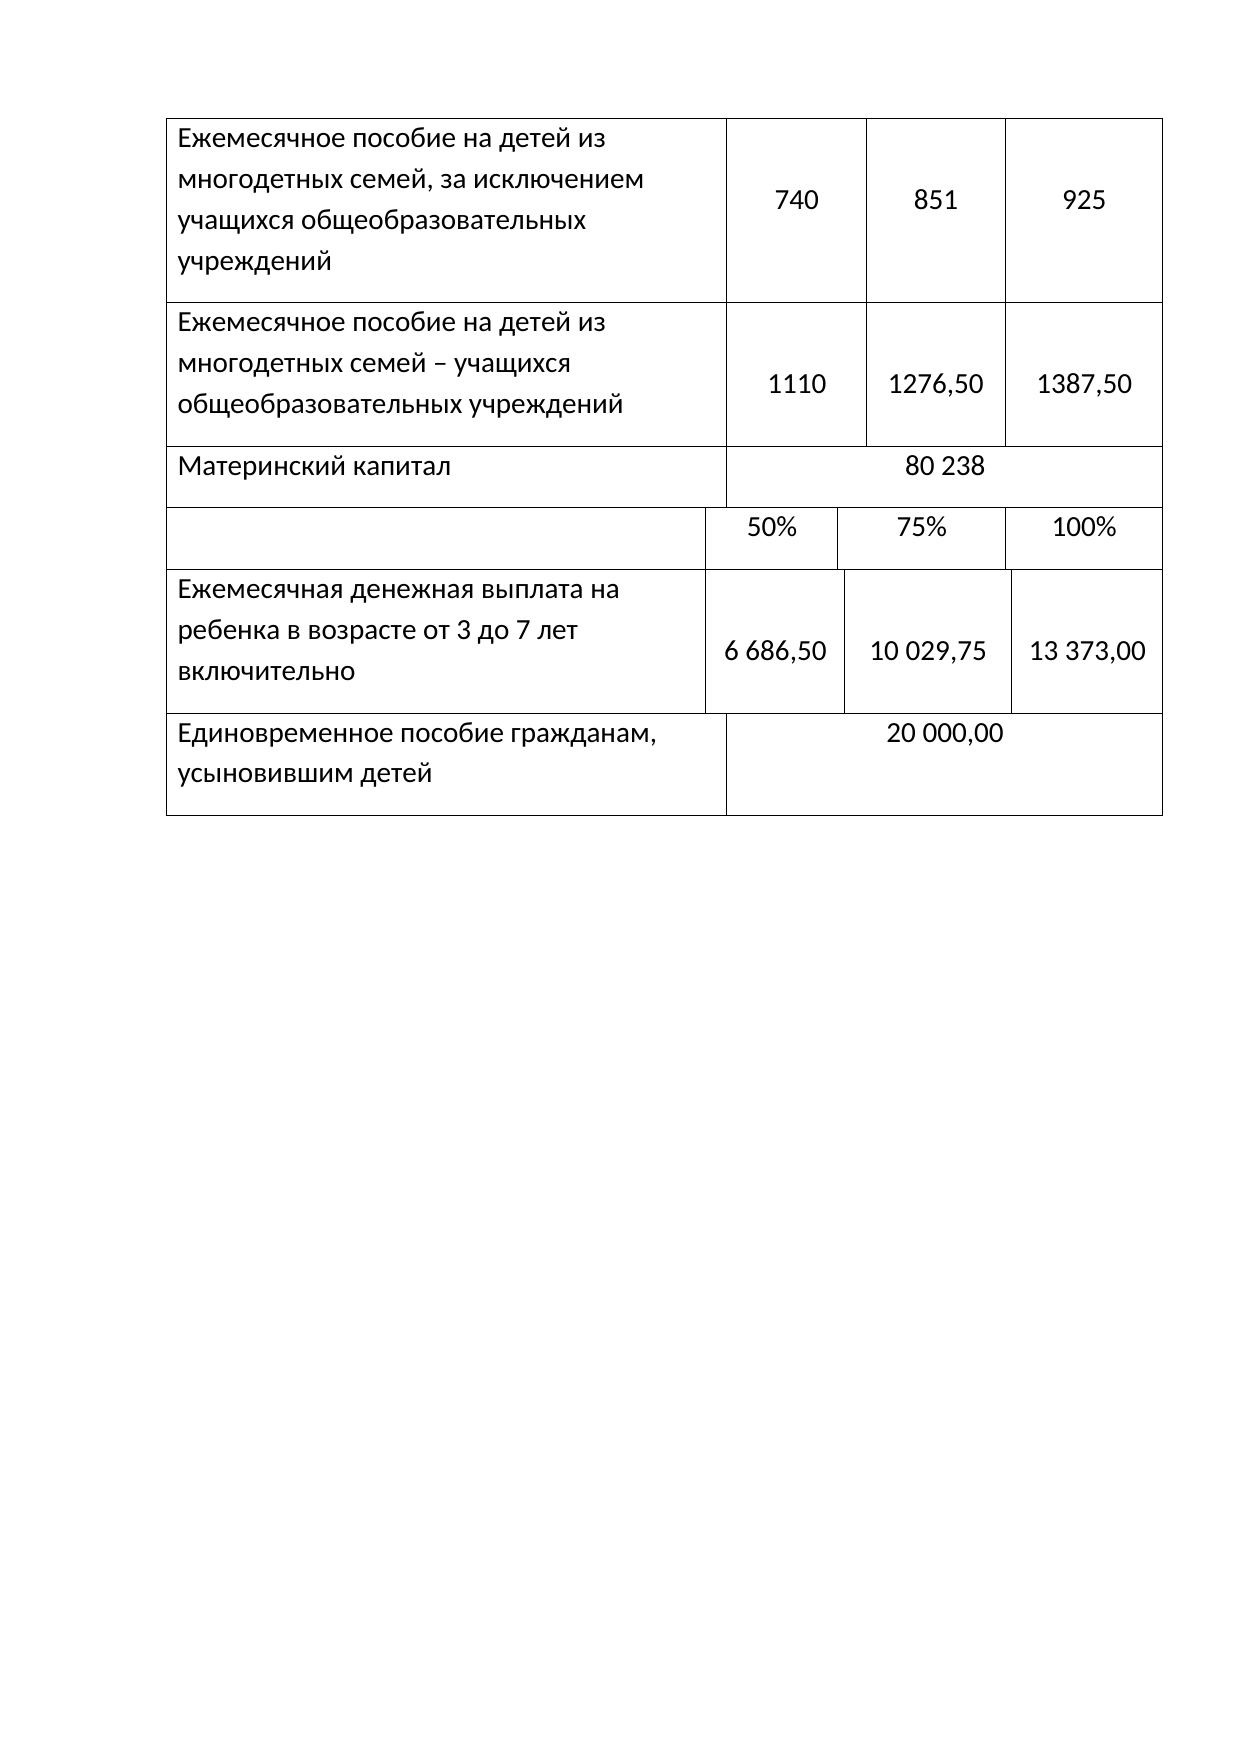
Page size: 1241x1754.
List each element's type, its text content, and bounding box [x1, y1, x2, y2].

table_cell Ежемесячное пособие на детей из многодетных семей, за исключением учащихся общеобразовательных учреждений [167, 119, 726, 302]
table_cell 100% [1006, 508, 1162, 569]
table_cell Ежемесячная денежная выплата на ребенка в возрасте от 3 до 7 лет включительно [167, 570, 705, 713]
table_cell 851 [867, 119, 1005, 302]
table_cell 1110 [727, 303, 866, 446]
table_cell 20 000,00 [727, 714, 1162, 815]
table_cell 6 686,50 [706, 570, 844, 713]
table_cell Ежемесячное пособие на детей из многодетных семей – учащихся общеобразовательных учреждений [167, 303, 726, 446]
table_cell [167, 508, 705, 569]
table_cell 50% [706, 508, 837, 569]
table_cell 75% [838, 508, 1005, 569]
table_cell 10 029,75 [845, 570, 1011, 713]
table_cell 740 [727, 119, 866, 302]
table_cell 1387,50 [1006, 303, 1162, 446]
table_cell 1276,50 [867, 303, 1005, 446]
table_cell 925 [1006, 119, 1162, 302]
table_cell 13 373,00 [1012, 570, 1162, 713]
table_cell 80 238 [727, 447, 1162, 507]
table_cell Единовременное пособие гражданам, усыновившим детей [167, 714, 726, 815]
table_cell Материнский капитал [167, 447, 726, 507]
